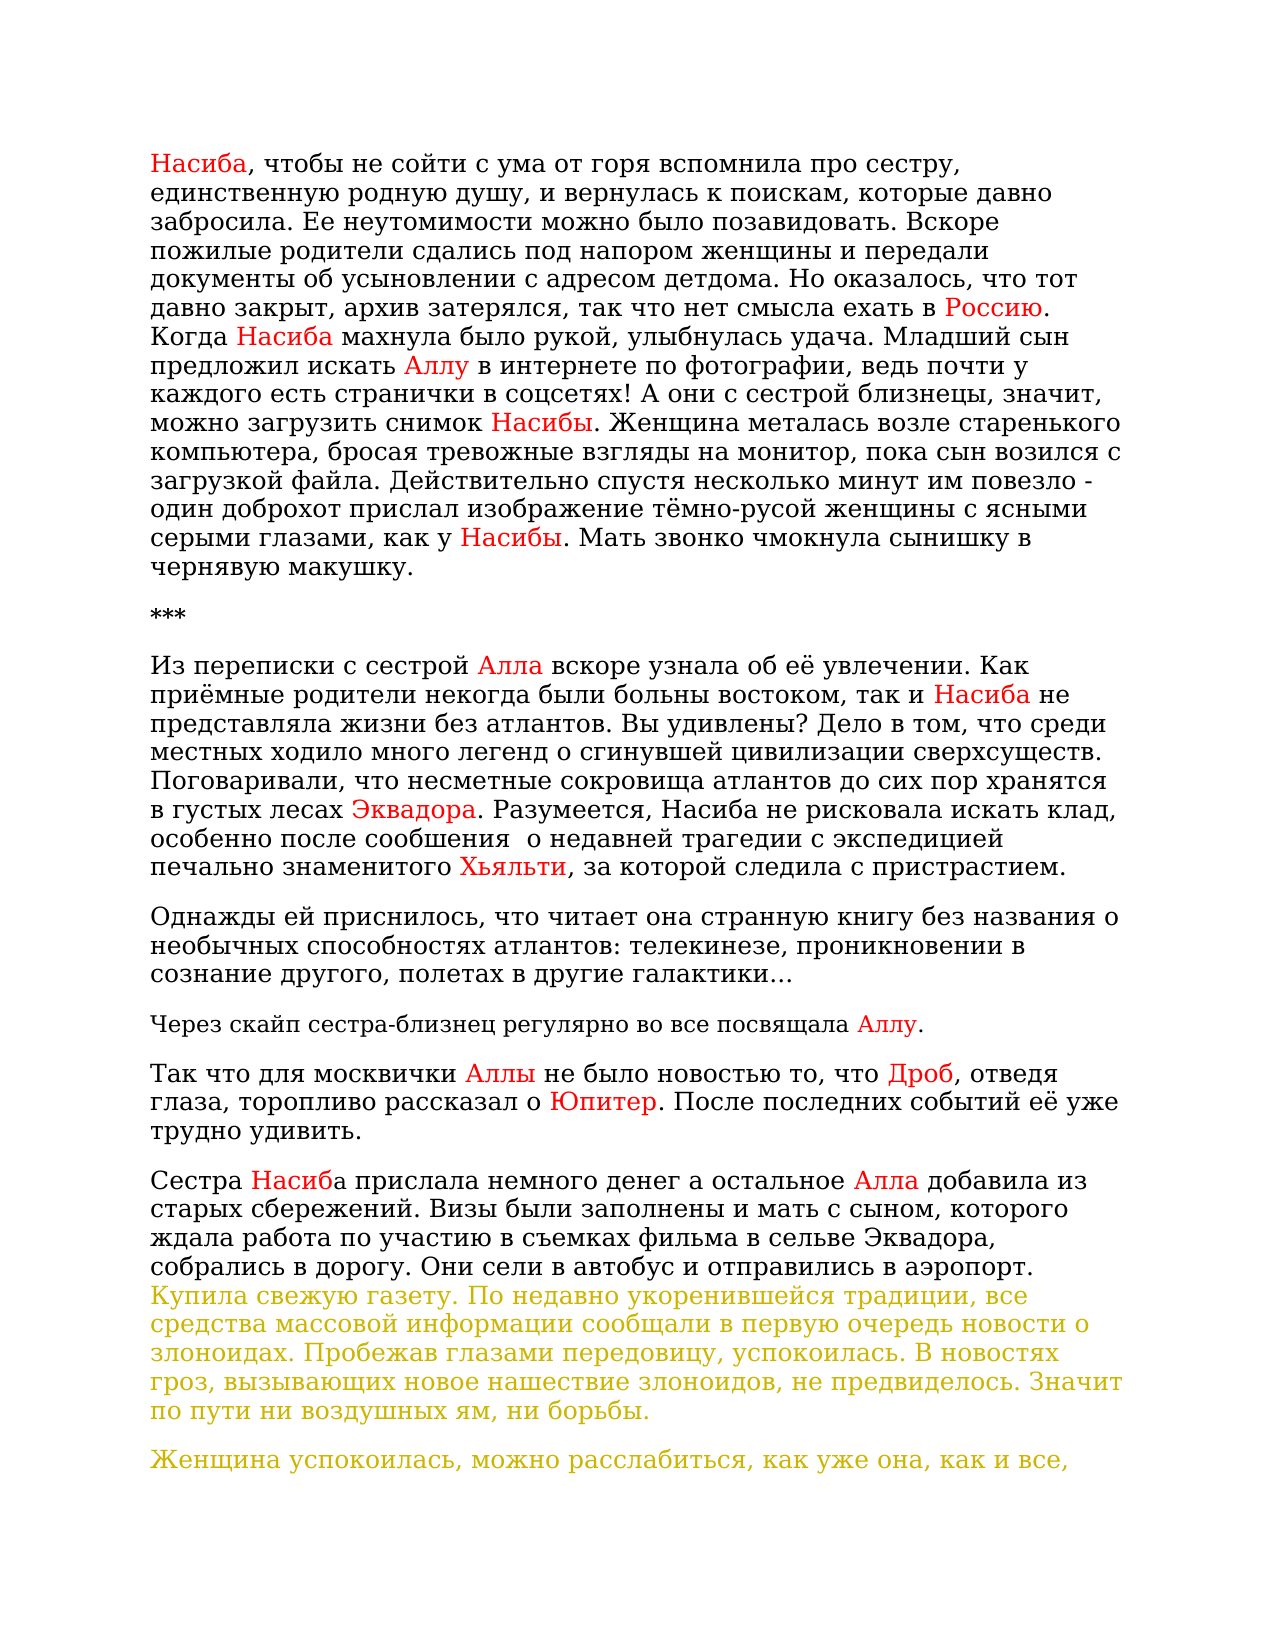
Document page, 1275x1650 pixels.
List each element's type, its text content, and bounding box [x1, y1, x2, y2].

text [150, 1446, 1125, 1474]
text Сестра Насиба прислала немного денег а остальное Алла добавила из старых сбережений. Визы были заполнены и мать с сыном, которого ждала работа по участию в съемках фильма в сельве Эквадора, собрались в дорогу. Они сели в автобус и отправились в аэропорт. Купила свежую газету. По недавно укоренившейся традиции, все средства массовой информации сообщали в первую очередь новости о злоноидах. Пробежав глазами передовицу, успокоилась. В новостях гроз, вызывающих новое нашествие злоноидов, не предвиделось. Значит по пути ни воздушных ям, ни борьбы. [150, 1166, 1125, 1425]
text Так что для москвички Аллы не было новостью то, что Дроб, отведя глаза, торопливо рассказал о Юпитер. После последних событий её уже трудно удивить. [150, 1059, 1125, 1145]
text *** [150, 602, 1125, 631]
text Однажды ей приснилось, что читает она странную книгу без названия о необычных способностях атлантов: телекинезе, проникновении в сознание другого, полетах в другие галактики... [150, 902, 1125, 989]
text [150, 150, 1125, 581]
text Из переписки с сестрой Алла вскоре узнала об её увлечении. Как приёмные родители некогда были больны востоком, так и Насиба не представляла жизни без атлантов. Вы удивлены? Дело в том, что среди местных ходило много легенд о сгинувшей цивилизации сверхсуществ. Поговаривали, что несметные сокровища атлантов до сих пор хранятся в густых лесах Эквадора. Разумеется, Насиба не рисковала искать клад, особенно после сообшения о недавней трагедии с экспедицией печально знаменитого Хьяльти, за которой следила с пристрастием. [150, 652, 1125, 882]
text Через скайп сестра-близнец регулярно во все посвящала Аллу. [150, 1009, 1125, 1038]
